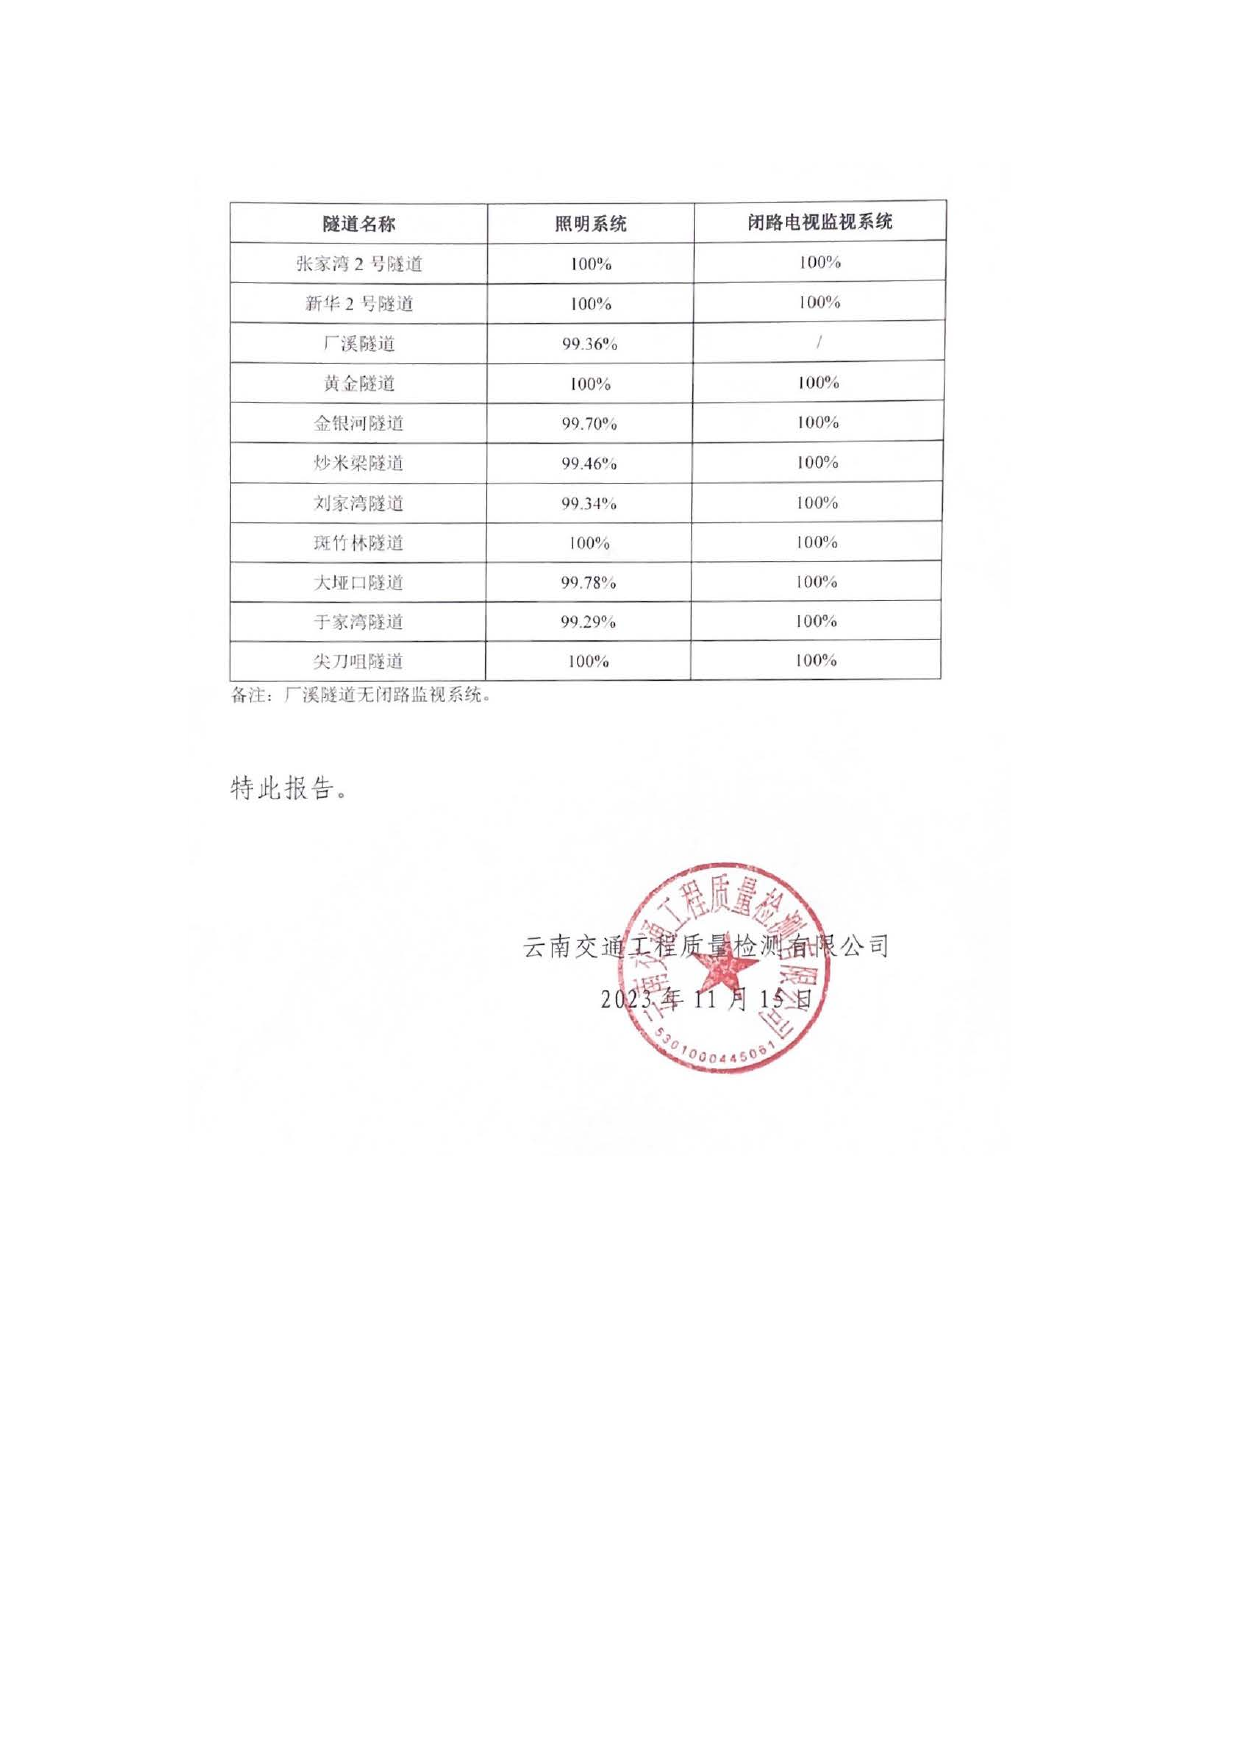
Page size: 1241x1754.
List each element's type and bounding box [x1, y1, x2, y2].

picture [187, 162, 1011, 1156]
